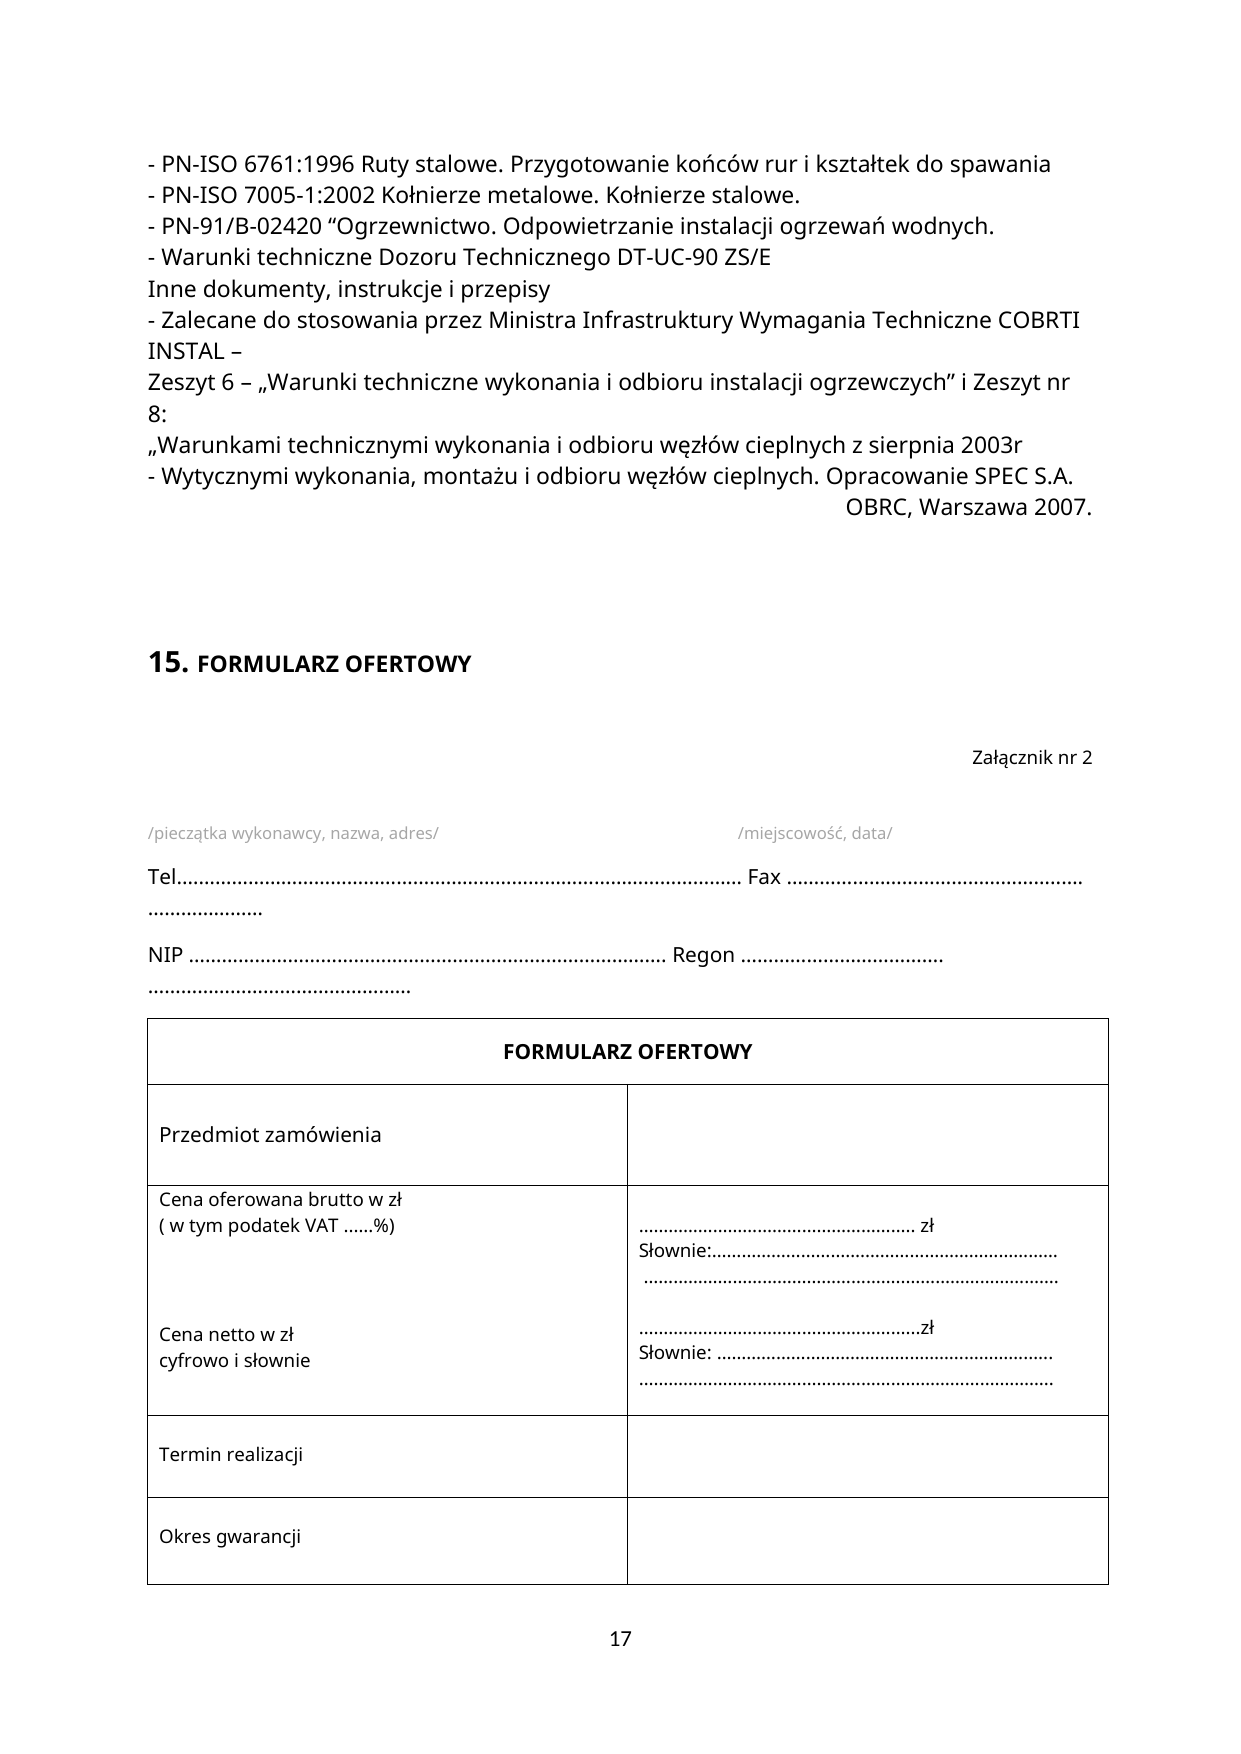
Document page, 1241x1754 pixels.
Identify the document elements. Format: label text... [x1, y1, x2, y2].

table_cell [628, 1416, 1108, 1497]
text /pieczątka wykonawcy, nazwa, adres/ /miejscowość, data/ [148, 821, 1093, 844]
text - Warunki techniczne Dozoru Technicznego DT-UC-90 ZS/E [148, 241, 1093, 273]
table_cell Termin realizacji [148, 1416, 627, 1497]
table_cell Przedmiot zamówienia [148, 1085, 627, 1185]
text Inne dokumenty, instrukcje i przepisy [148, 273, 1093, 304]
text 15. FORMULARZ OFERTOWY [148, 642, 1093, 681]
table_cell ……………………………………………….. zł Słownie:………………………….………………………………… ……………………………………………..…………………………. ………………………………………………...zł Słownie: …………………………………………..………….….. …………………………………………………………….………….. [628, 1186, 1108, 1415]
text - PN-ISO 6761:1996 Ruty stalowe. Przygotowanie końców rur i kształtek do spawania [148, 148, 1093, 179]
text NIP ………………………………………………….….……………………. Regon ……………………………….………………………………………… [148, 940, 1093, 999]
text - PN-91/B-02420 “Ogrzewnictwo. Odpowietrzanie instalacji ogrzewań wodnych. [148, 210, 1093, 241]
text Zeszyt 6 – „Warunki techniczne wykonania i odbioru instalacji ogrzewczych” i Zeszyt nr 8: [148, 366, 1093, 429]
text - Zalecane do stosowania przez Ministra Infrastruktury Wymagania Techniczne COBRTI INSTAL – [148, 304, 1093, 366]
text „Warunkami technicznymi wykonania i odbioru węzłów cieplnych z sierpnia 2003r [148, 429, 1093, 460]
table_cell [628, 1085, 1108, 1185]
subtitle Załącznik nr 2 [148, 745, 1093, 770]
table_cell [628, 1498, 1108, 1584]
text OBRC, Warszawa 2007. [148, 491, 1093, 523]
table_cell Cena oferowana brutto w zł ( w tym podatek VAT ..….%) Cena netto w zł cyfrowo i słownie [148, 1186, 627, 1415]
text Tel.………………………………………………………………………………………… Fax …………………………………………..….………………… [148, 862, 1093, 921]
text - Wytycznymi wykonania, montażu i odbioru węzłów cieplnych. Opracowanie SPEC S.A. [148, 460, 1093, 491]
text - PN-ISO 7005-1:2002 Kołnierze metalowe. Kołnierze stalowe. [148, 179, 1093, 210]
table_cell Okres gwarancji [148, 1498, 627, 1584]
table_header FORMULARZ OFERTOWY [148, 1019, 1108, 1084]
